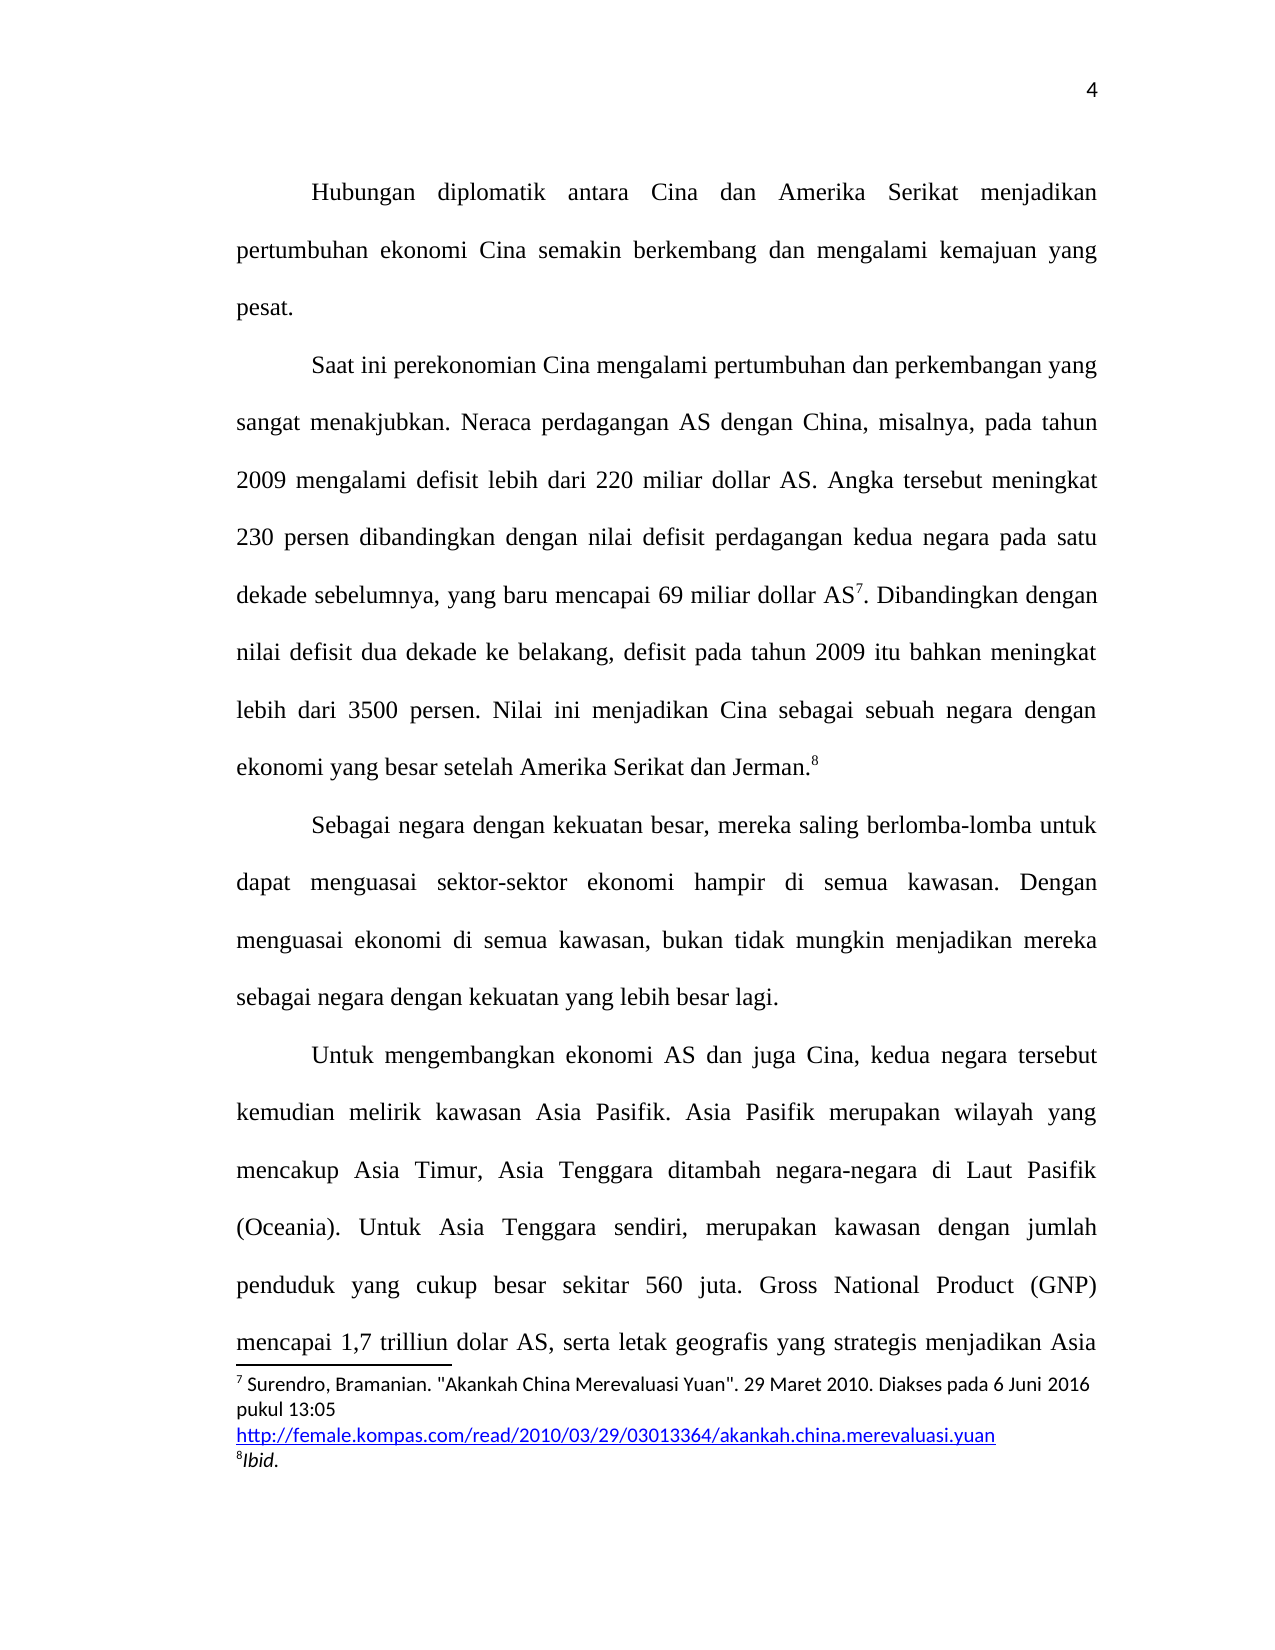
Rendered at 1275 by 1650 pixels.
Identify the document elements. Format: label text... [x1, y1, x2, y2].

text Saat ini perekonomian Cina mengalami pertumbuhan dan perkembangan yang sangat menakjubkan. Neraca perdagangan AS dengan China, misalnya, pada tahun 2009 mengalami defisit lebih dari 220 miliar dollar AS. Angka tersebut meningkat 230 persen dibandingkan dengan nilai defisit perdagangan kedua negara pada satu dekade sebelumnya, yang baru mencapai 69 miliar dollar AS. Dibandingkan dengan nilai defisit dua dekade ke belakang, defisit pada tahun 2009 itu bahkan meningkat lebih dari 3500 persen. Nilai ini menjadikan Cina sebagai sebuah negara dengan ekonomi yang besar setelah Amerika Serikat dan Jerman. [236, 350, 1098, 781]
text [236, 1040, 1098, 1356]
text Hubungan diplomatik antara Cina dan Amerika Serikat menjadikan pertumbuhan ekonomi Cina semakin berkembang dan mengalami kemajuan yang pesat. [236, 177, 1098, 321]
text Sebagai negara dengan kekuatan besar, mereka saling berlomba-lomba untuk dapat menguasai sektor-sektor ekonomi hampir di semua kawasan. Dengan menguasai ekonomi di semua kawasan, bukan tidak mungkin menjadikan mereka sebagai negara dengan kekuatan yang lebih besar lagi. [236, 810, 1098, 1011]
